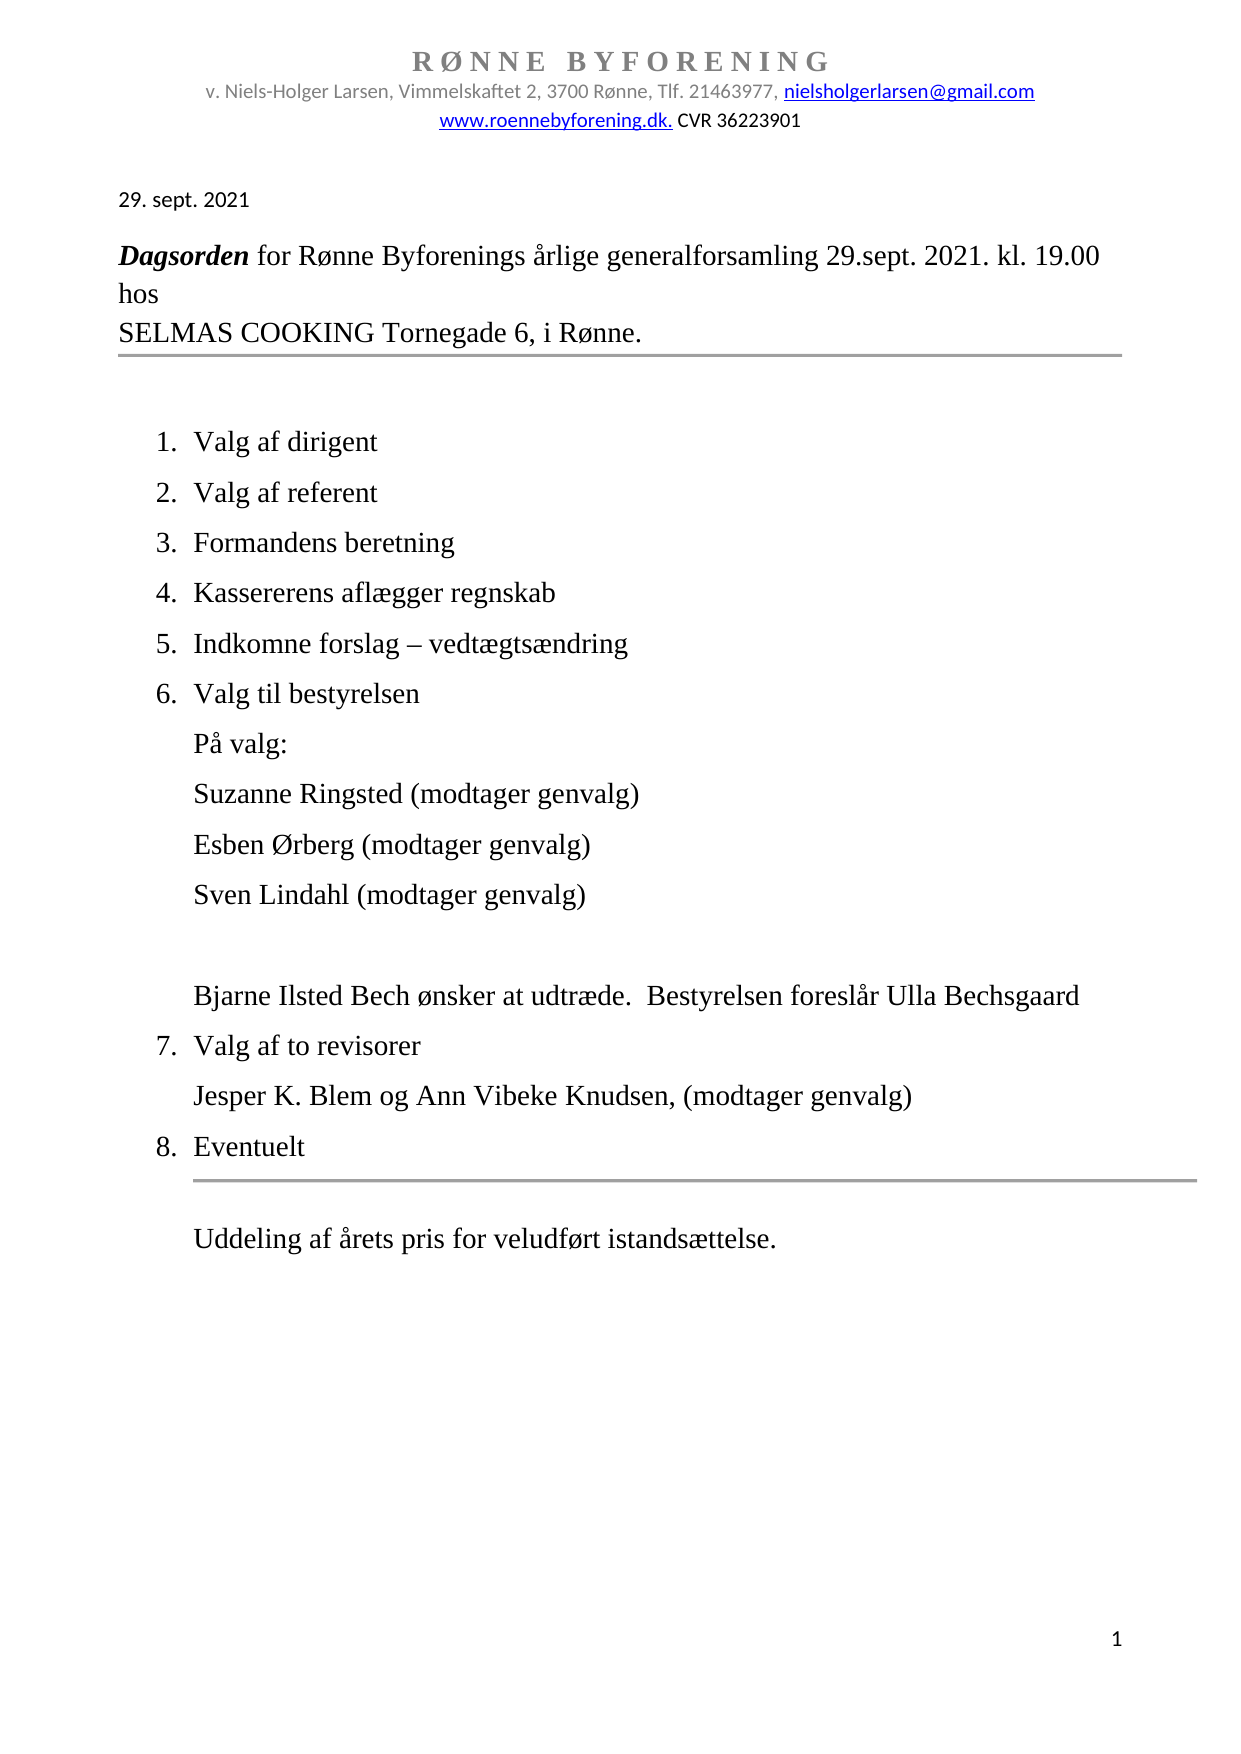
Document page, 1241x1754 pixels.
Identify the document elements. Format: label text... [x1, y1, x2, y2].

list Valg af dirigent [156, 424, 1122, 458]
list Valg til bestyrelsen [156, 676, 1122, 709]
text Jesper K. Blem og Ann Vibeke Knudsen, (modtager genvalg) [193, 1078, 1122, 1112]
list Formandens beretning [156, 525, 1122, 559]
text Dagsorden for Rønne Byforenings årlige generalforsamling 29.sept. 2021. kl. 19.00 hos [118, 238, 1122, 310]
list Indkomne forslag – vedtægtsændring [156, 626, 1122, 659]
list Suzanne Ringsted (modtager genvalg) [193, 777, 1122, 810]
list Sven Lindahl (modtager genvalg) [193, 877, 1122, 911]
list Esben Ørberg (modtager genvalg) [193, 827, 1122, 861]
list Kassererens aflægger regnskab [156, 575, 1122, 609]
list Valg af to revisorer [156, 1028, 1122, 1062]
text SELMAS COOKING Tornegade 6, i Rønne. [118, 315, 1122, 349]
list Bjarne Ilsted Bech ønsker at udtræde. Bestyrelsen foreslår Ulla Bechsgaard [193, 978, 1122, 1011]
list Eventuelt [156, 1129, 1122, 1162]
text 29. sept. 2021 [118, 185, 1122, 213]
list På valg: [193, 726, 1122, 760]
list Uddeling af årets pris for veludført istandsættelse. [193, 1221, 1122, 1255]
list Valg af referent [156, 475, 1122, 508]
